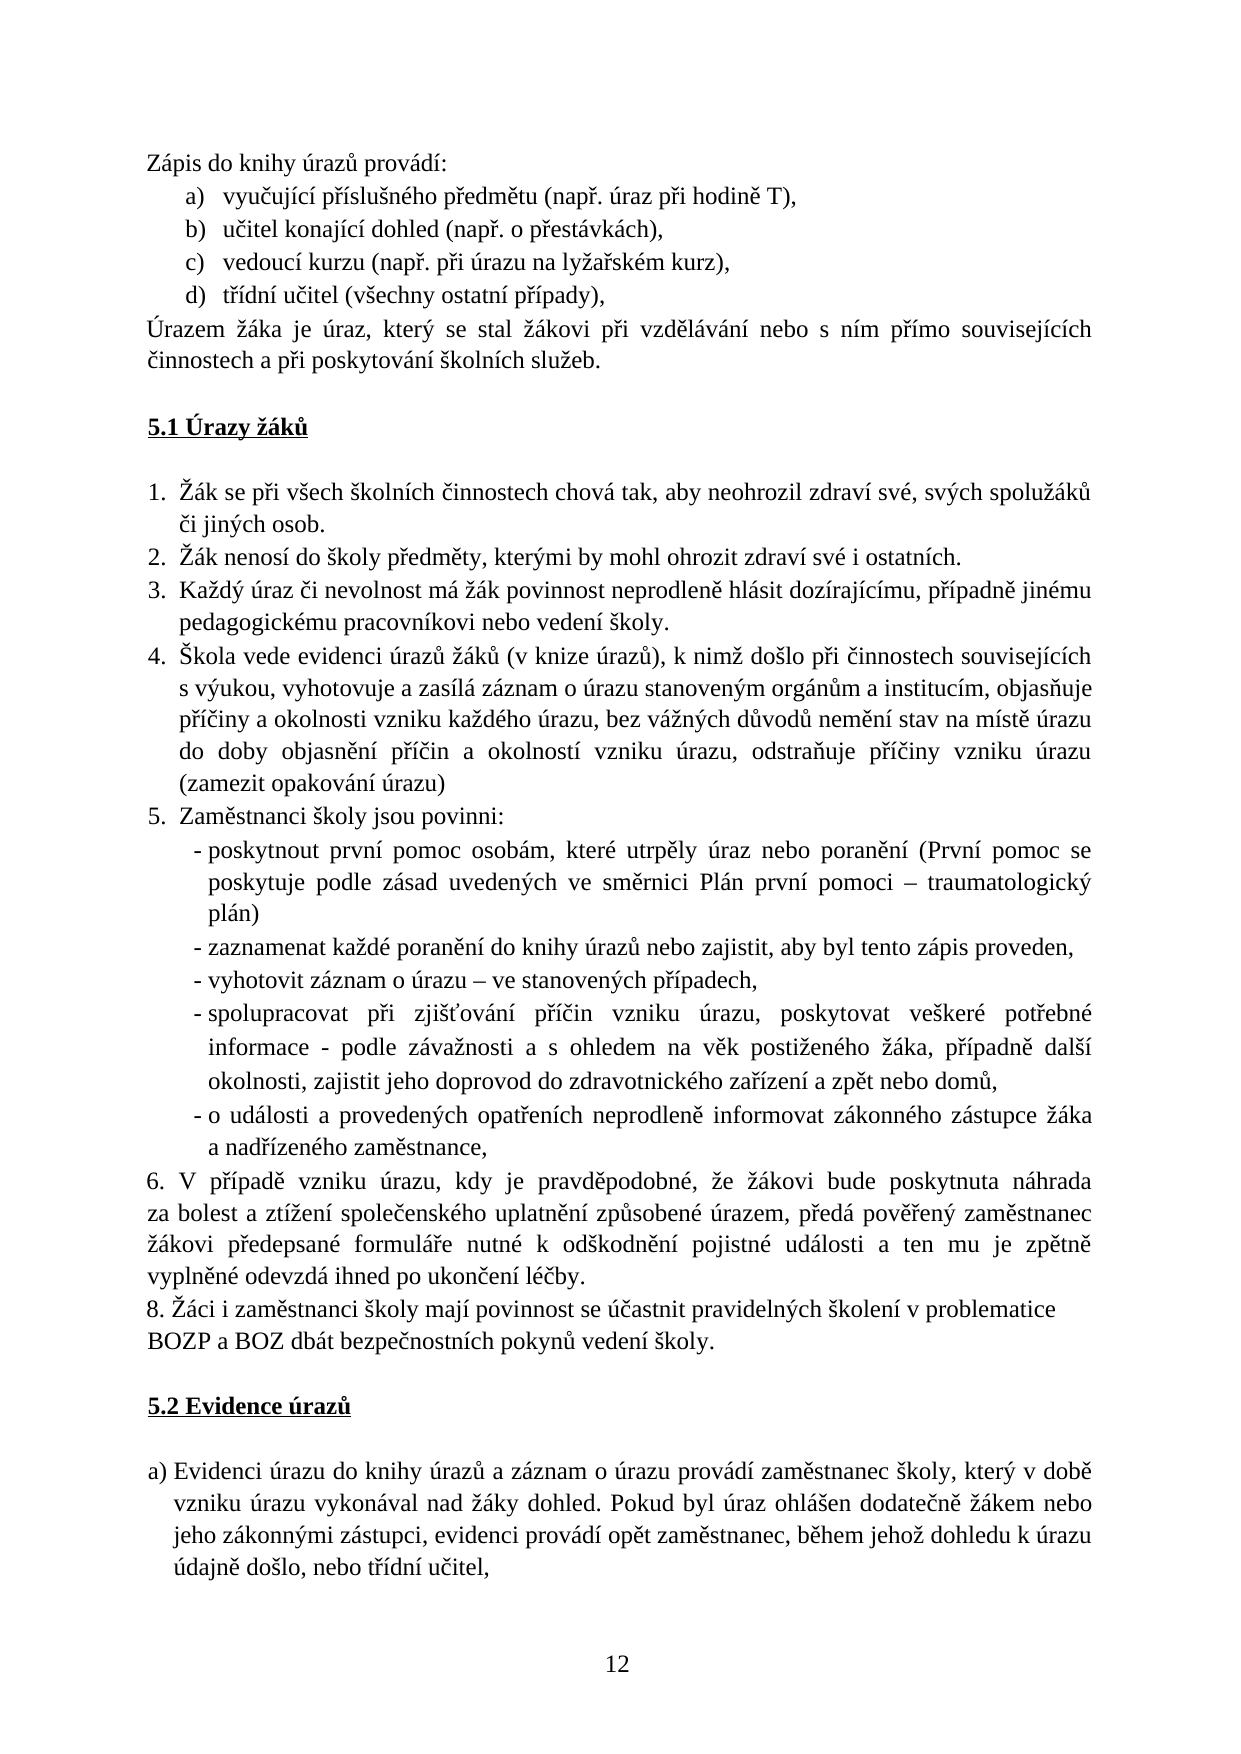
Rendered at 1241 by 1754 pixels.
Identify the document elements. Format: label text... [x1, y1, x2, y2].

list Žák nenosí do školy předměty, kterými by mohl ohrozit zdraví své i ostatních. [148, 542, 1093, 571]
list poskytnout první pomoc osobám, které utrpěly úraz nebo poranění (První pomoc se poskytuje podle zásad uvedených ve směrnici Plán první pomoci – traumatologický plán) [193, 835, 1093, 927]
list o události a provedených opatřeních neprodleně informovat zákonného zástupce žáka a nadřízeného zaměstnance, [193, 1101, 1093, 1161]
list spolupracovat při zjišťování příčin vzniku úrazu, poskytovat veškeré potřebné informace - podle závažnosti a s ohledem na věk postiženého žáka, případně další okolnosti, zajistit jeho doprovod do zdravotnického zařízení a zpět nebo domů, [193, 998, 1093, 1095]
list Každý úraz či nevolnost má žák povinnost neprodleně hlásit dozírajícímu, případně jinému pedagogickému pracovníkovi nebo vedení školy. [148, 576, 1093, 636]
text 6. V případě vzniku úrazu, kdy je pravděpodobné, že žákovi bude poskytnuta náhrada za bolest a ztížení společenského uplatnění způsobené úrazem, předá pověřený zaměstnanec žákovi předepsané formuláře nutné k odškodnění pojistné události a ten mu je zpětně vyplněné odevzdá ihned po ukončení léčby. [146, 1166, 1093, 1290]
list třídní učitel (všechny ostatní případy), [185, 281, 1093, 309]
list Žák se při všech školních činnostech chová tak, aby neohrozil zdraví své, svých spolužáků či jiných osob. [148, 477, 1093, 538]
list vyučující příslušného předmětu (např. úraz při hodině T), [185, 181, 1093, 209]
list vedoucí kurzu (např. při úrazu na lyžařském kurz), [185, 247, 1093, 276]
text 8. Žáci i zaměstnanci školy mají povinnost se účastnit pravidelných školení v problematice BOZP a BOZ dbát bezpečnostních pokynů vedení školy. [146, 1294, 1057, 1355]
text Zápis do knihy úrazů provádí: [146, 148, 1093, 176]
subtitle 5.2 Evidence úrazů [148, 1391, 1093, 1419]
list zaznamenat každé poranění do knihy úrazů nebo zajistit, aby byl tento zápis proveden, [193, 932, 1093, 960]
text Úrazem žáka je úraz, který se stal žákovi při vzdělávání nebo s ním přímo souvisejících činnostech a při poskytování školních služeb. [146, 314, 1093, 374]
list vyhotovit záznam o úrazu – ve stanovených případech, [193, 965, 1093, 994]
list Škola vede evidenci úrazů žáků (v knize úrazů), k nimž došlo při činnostech souvisejících s výukou, vyhotovuje a zasílá záznam o úrazu stanoveným orgánům a institucím, objasňuje příčiny a okolnosti vzniku každého úrazu, bez vážných důvodů nemění stav na místě úrazu do doby objasnění příčin a okolností vzniku úrazu, odstraňuje příčiny vzniku úrazu (zamezit opakování úrazu) [148, 641, 1093, 797]
list Evidenci úrazu do knihy úrazů a záznam o úrazu provádí zaměstnanec školy, který v době vzniku úrazu vykonával nad žáky dohled. Pokud byl úraz ohlášen dodatečně žákem nebo jeho zákonnými zástupci, evidenci provádí opět zaměstnanec, během jehož dohledu k úrazu údajně došlo, nebo třídní učitel, [148, 1456, 1093, 1581]
list učitel konající dohled (např. o přestávkách), [185, 214, 1093, 243]
list Zaměstnanci školy jsou povinni: [148, 801, 1093, 830]
subtitle 5.1 Úrazy žáků [148, 412, 1093, 441]
